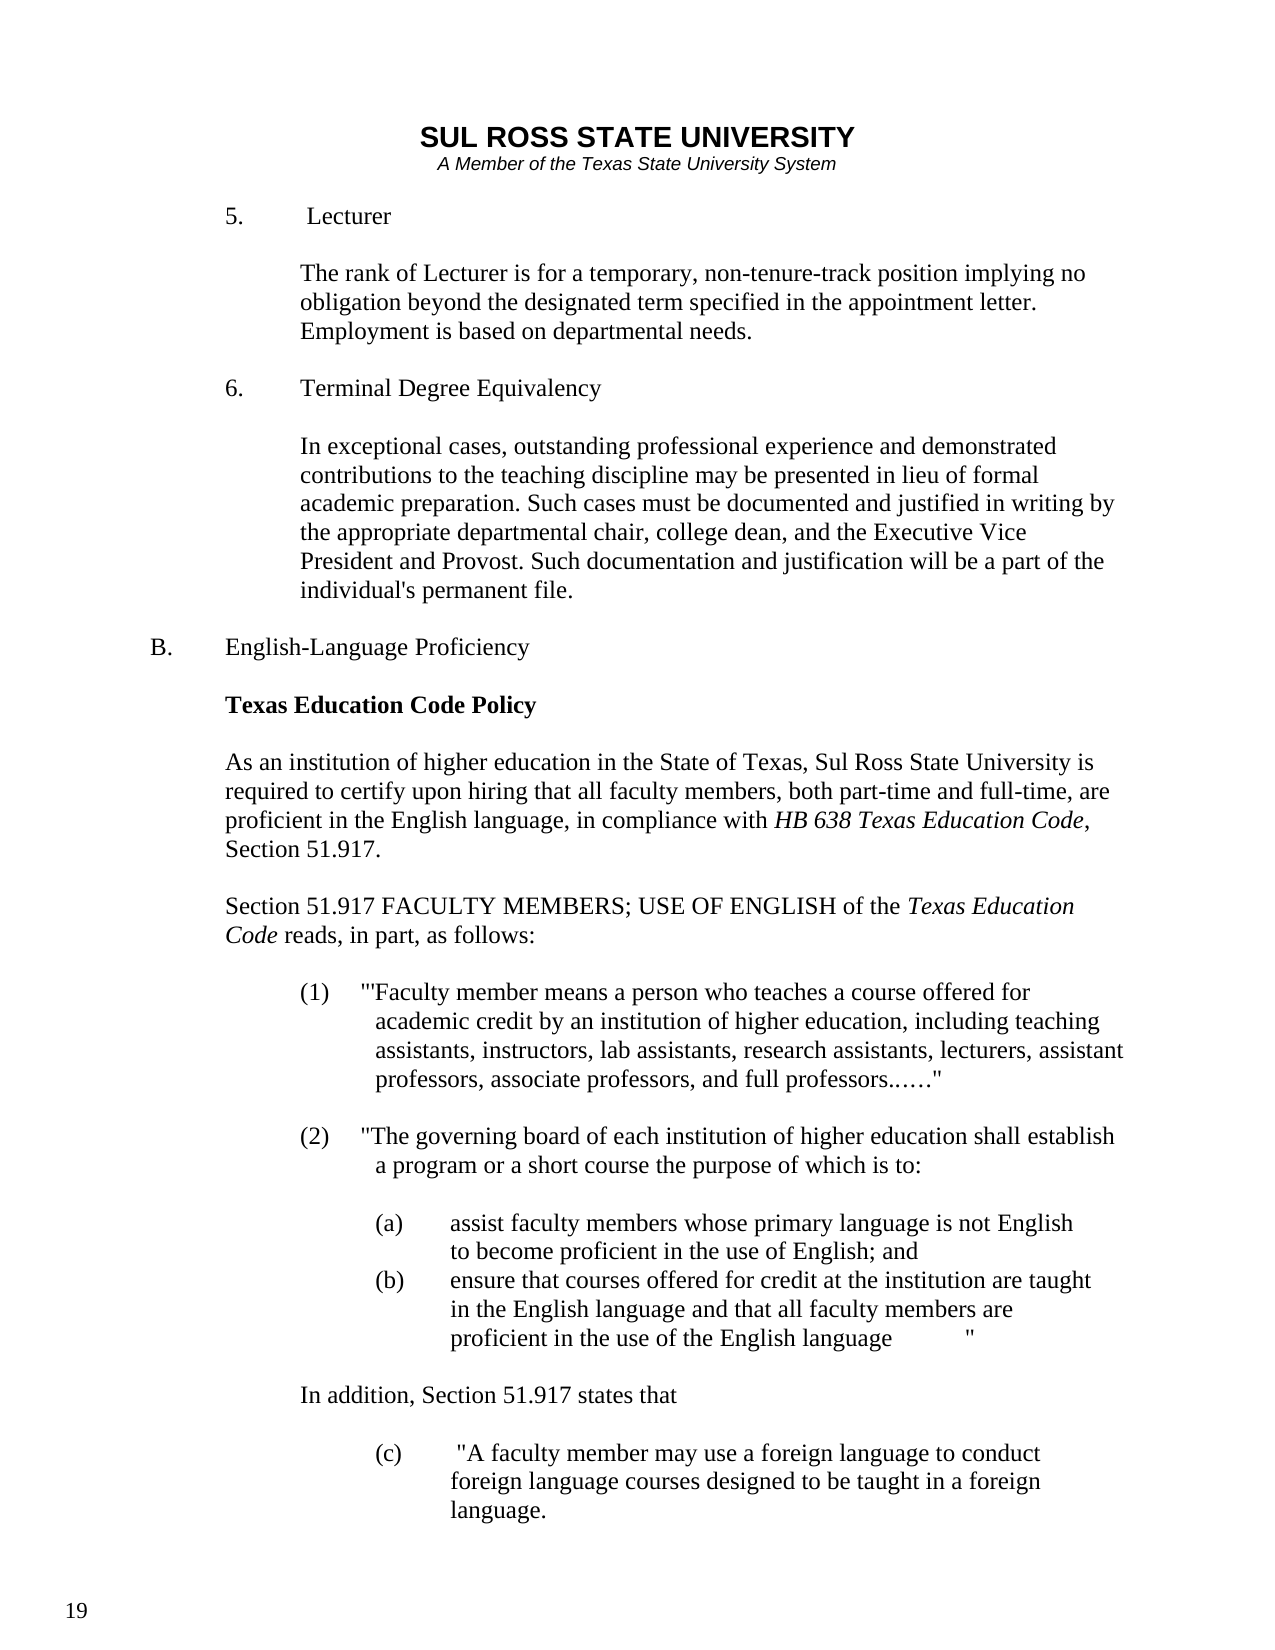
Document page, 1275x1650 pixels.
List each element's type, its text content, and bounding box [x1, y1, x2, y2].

text In addition, Section 51.917 states that [300, 1380, 1204, 1409]
list English-Language Proficiency [150, 632, 1204, 661]
text As an institution of higher education in the State of Texas, Sul Ross State University is required to certify upon hiring that all faculty members, both part-time and full-time, are proficient in the English language, in compliance with HB 638 Texas Education Code, Section 51.917. [225, 747, 1112, 862]
text The rank of Lecturer is for a temporary, non-tenure-track position implying no obligation beyond the designated term specified in the appointment letter. [300, 258, 1111, 316]
list ensure that courses offered for credit at the institution are taught in the English language and that all faculty members are proficient in the use of the English language " [375, 1265, 1116, 1351]
list "A faculty member may use a foreign language to conduct foreign language courses designed to be taught in a foreign language. [375, 1438, 1119, 1524]
list Terminal Degree Equivalency [225, 373, 1204, 402]
list assist faculty members whose primary language is not English to become proficient in the use of English; and [375, 1208, 1073, 1265]
list "'Faculty member means a person who teaches a course offered for academic credit by an institution of higher education, including teaching assistants, instructors, lab assistants, research assistants, lecturers, assistant professors, associate professors, and full professors. " [300, 977, 1123, 1092]
text Section 51.917 FACULTY MEMBERS; USE OF ENGLISH of the Texas Education Code reads, in part, as follows: [225, 891, 1078, 949]
text Employment is based on departmental needs. [300, 316, 1204, 345]
text In exceptional cases, outstanding professional experience and demonstrated contributions to the teaching discipline may be presented in lieu of formal academic preparation. Such cases must be documented and justified in writing by the appropriate departmental chair, college dean, and the Executive Vice President and Provost. Such documentation and justification will be a part of the individual's permanent file. [300, 431, 1119, 603]
list "The governing board of each institution of higher education shall establish a program or a short course the purpose of which is to: [300, 1121, 1115, 1179]
list Lecturer [225, 201, 1204, 230]
subtitle Texas Education Code Policy [225, 690, 1204, 719]
